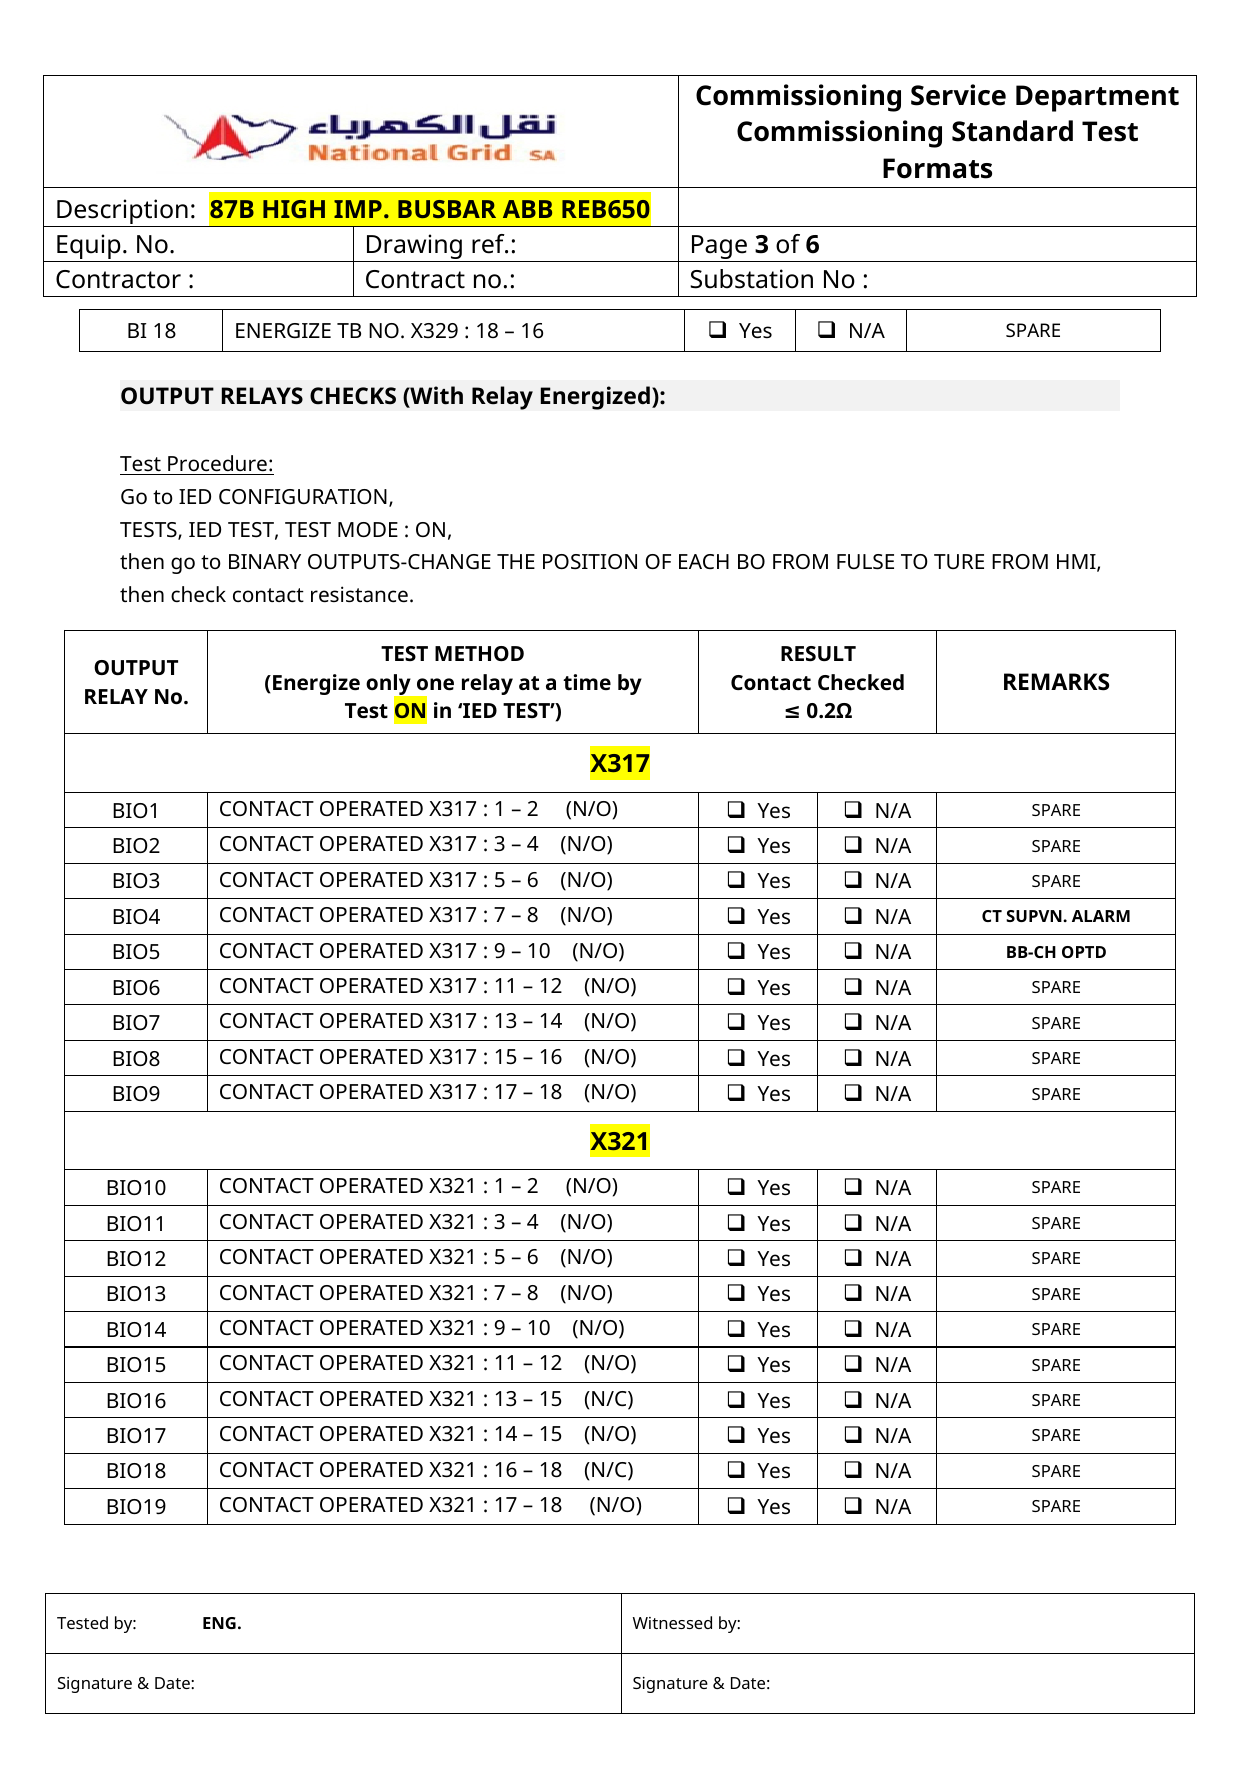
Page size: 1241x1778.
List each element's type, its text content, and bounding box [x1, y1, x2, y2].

table_cell BIO19 [65, 1489, 207, 1523]
table_cell BIO16 [65, 1383, 207, 1417]
table_cell SPARE [907, 310, 1160, 351]
table_cell N/A [818, 864, 936, 898]
table_cell Yes [699, 970, 817, 1004]
table_cell Yes [699, 1383, 817, 1417]
table_cell Yes [699, 1348, 817, 1382]
table_cell N/A [818, 828, 936, 863]
table_cell CONTACT OPERATED X317 : 7 – 8 (N/O) [208, 899, 698, 933]
table_cell Yes [699, 828, 817, 863]
table_cell Yes [699, 1277, 817, 1311]
table_header RESULT Contact Checked ≤ 0.2Ω [699, 631, 936, 733]
text then go to BINARY OUTPUTS-CHANGE THE POSITION OF EACH BO FROM FULSE TO TURE FROM HMI, [120, 547, 1120, 576]
table_cell SPARE [937, 793, 1175, 827]
table_cell Yes [699, 1170, 817, 1205]
table_cell BI 18 [80, 310, 222, 351]
table_cell BIO9 [65, 1076, 207, 1111]
table_cell SPARE [937, 1348, 1175, 1382]
table_cell Yes [699, 1454, 817, 1488]
table_cell BIO10 [65, 1170, 207, 1205]
table_cell CONTACT OPERATED X317 : 17 – 18 (N/O) [208, 1076, 698, 1111]
table_cell SPARE [937, 1041, 1175, 1075]
table_cell SPARE [937, 970, 1175, 1004]
table_cell Yes [699, 1076, 817, 1111]
table_cell BIO2 [65, 828, 207, 863]
table_cell BIO4 [65, 899, 207, 933]
table_cell CONTACT OPERATED X321 : 16 – 18 (N/C) [208, 1454, 698, 1488]
text Test Procedure: [120, 449, 1120, 478]
table_cell N/A [818, 1005, 936, 1040]
table_cell CONTACT OPERATED X321 : 17 – 18 (N/O) [208, 1489, 698, 1523]
table_cell SPARE [937, 1489, 1175, 1523]
text TESTS, IED TEST, TEST MODE : ON, [120, 515, 1120, 543]
text then check contact resistance. [120, 580, 1120, 608]
table_cell BIO12 [65, 1241, 207, 1276]
table_cell X317 [65, 734, 1175, 792]
table_cell Yes [685, 310, 795, 351]
table_cell CONTACT OPERATED X317 : 15 – 16 (N/O) [208, 1041, 698, 1075]
table_cell SPARE [937, 1312, 1175, 1346]
table_cell SPARE [937, 828, 1175, 863]
table_cell CONTACT OPERATED X317 : 3 – 4 (N/O) [208, 828, 698, 863]
table_cell Yes [699, 1241, 817, 1276]
table_cell N/A [818, 1170, 936, 1205]
text OUTPUT RELAYS CHECKS (With Relay Energized): [120, 380, 1120, 411]
table_cell CONTACT OPERATED X321 : 1 – 2 (N/O) [208, 1170, 698, 1205]
table_cell N/A [818, 1076, 936, 1111]
table_header TEST METHOD (Energize only one relay at a time by Test ON in ‘IED TEST’) [208, 631, 698, 733]
table_cell N/A [818, 1277, 936, 1311]
table_cell N/A [818, 1418, 936, 1453]
table_cell Yes [699, 1041, 817, 1075]
table_cell SPARE [937, 1454, 1175, 1488]
table_cell CONTACT OPERATED X317 : 5 – 6 (N/O) [208, 864, 698, 898]
table_cell CT SUPVN. ALARM [937, 899, 1175, 933]
table_cell X321 [65, 1112, 1175, 1169]
table_cell Yes [699, 1005, 817, 1040]
table_cell BIO6 [65, 970, 207, 1004]
picture [156, 100, 566, 174]
table_cell ENERGIZE TB NO. X329 : 18 – 16 [223, 310, 684, 351]
table_cell CONTACT OPERATED X321 : 5 – 6 (N/O) [208, 1241, 698, 1276]
table_cell BIO1 [65, 793, 207, 827]
text Go to IED CONFIGURATION, [120, 482, 1120, 511]
table_cell BIO17 [65, 1418, 207, 1453]
table_cell SPARE [937, 1170, 1175, 1205]
table_cell BIO11 [65, 1206, 207, 1240]
table_cell Yes [699, 1206, 817, 1240]
table_cell Yes [699, 864, 817, 898]
table_cell N/A [818, 970, 936, 1004]
table_cell Yes [699, 899, 817, 933]
table_cell CONTACT OPERATED X321 : 11 – 12 (N/O) [208, 1348, 698, 1382]
table_cell BIO14 [65, 1312, 207, 1346]
table_cell CONTACT OPERATED X317 : 1 – 2 (N/O) [208, 793, 698, 827]
table_cell BB-CH OPTD [937, 935, 1175, 969]
table_cell N/A [818, 935, 936, 969]
table_cell N/A [818, 1383, 936, 1417]
table_cell BIO7 [65, 1005, 207, 1040]
table_cell N/A [818, 793, 936, 827]
table_cell BIO15 [65, 1348, 207, 1382]
table_cell CONTACT OPERATED X321 : 9 – 10 (N/O) [208, 1312, 698, 1346]
table_cell SPARE [937, 1277, 1175, 1311]
table_cell N/A [818, 1312, 936, 1346]
table_cell Yes [699, 935, 817, 969]
table_cell N/A [818, 1241, 936, 1276]
table_cell N/A [818, 1454, 936, 1488]
table_cell Yes [699, 1489, 817, 1523]
table_cell N/A [818, 1041, 936, 1075]
table_header REMARKS [937, 631, 1175, 733]
table_cell SPARE [937, 1241, 1175, 1276]
table_cell SPARE [937, 864, 1175, 898]
table_cell Yes [699, 1312, 817, 1346]
table_cell CONTACT OPERATED X321 : 3 – 4 (N/O) [208, 1206, 698, 1240]
table_cell BIO8 [65, 1041, 207, 1075]
table_cell BIO5 [65, 935, 207, 969]
table_cell N/A [818, 1489, 936, 1523]
table_cell N/A [818, 1348, 936, 1382]
table_cell BIO3 [65, 864, 207, 898]
table_cell SPARE [937, 1206, 1175, 1240]
table_cell N/A [818, 899, 936, 933]
table_cell SPARE [937, 1005, 1175, 1040]
table_cell CONTACT OPERATED X321 : 13 – 15 (N/C) [208, 1383, 698, 1417]
table_cell CONTACT OPERATED X317 : 13 – 14 (N/O) [208, 1005, 698, 1040]
table_cell BIO13 [65, 1277, 207, 1311]
table_cell Yes [699, 793, 817, 827]
table_cell SPARE [937, 1076, 1175, 1111]
table_cell BIO18 [65, 1454, 207, 1488]
table_cell CONTACT OPERATED X317 : 9 – 10 (N/O) [208, 935, 698, 969]
table_cell SPARE [937, 1418, 1175, 1453]
table_cell SPARE [937, 1383, 1175, 1417]
table_cell CONTACT OPERATED X321 : 14 – 15 (N/O) [208, 1418, 698, 1453]
table_header OUTPUT RELAY No. [65, 631, 207, 733]
table_cell N/A [796, 310, 906, 351]
table_cell N/A [818, 1206, 936, 1240]
table_cell Yes [699, 1418, 817, 1453]
table_cell CONTACT OPERATED X317 : 11 – 12 (N/O) [208, 970, 698, 1004]
table_cell CONTACT OPERATED X321 : 7 – 8 (N/O) [208, 1277, 698, 1311]
